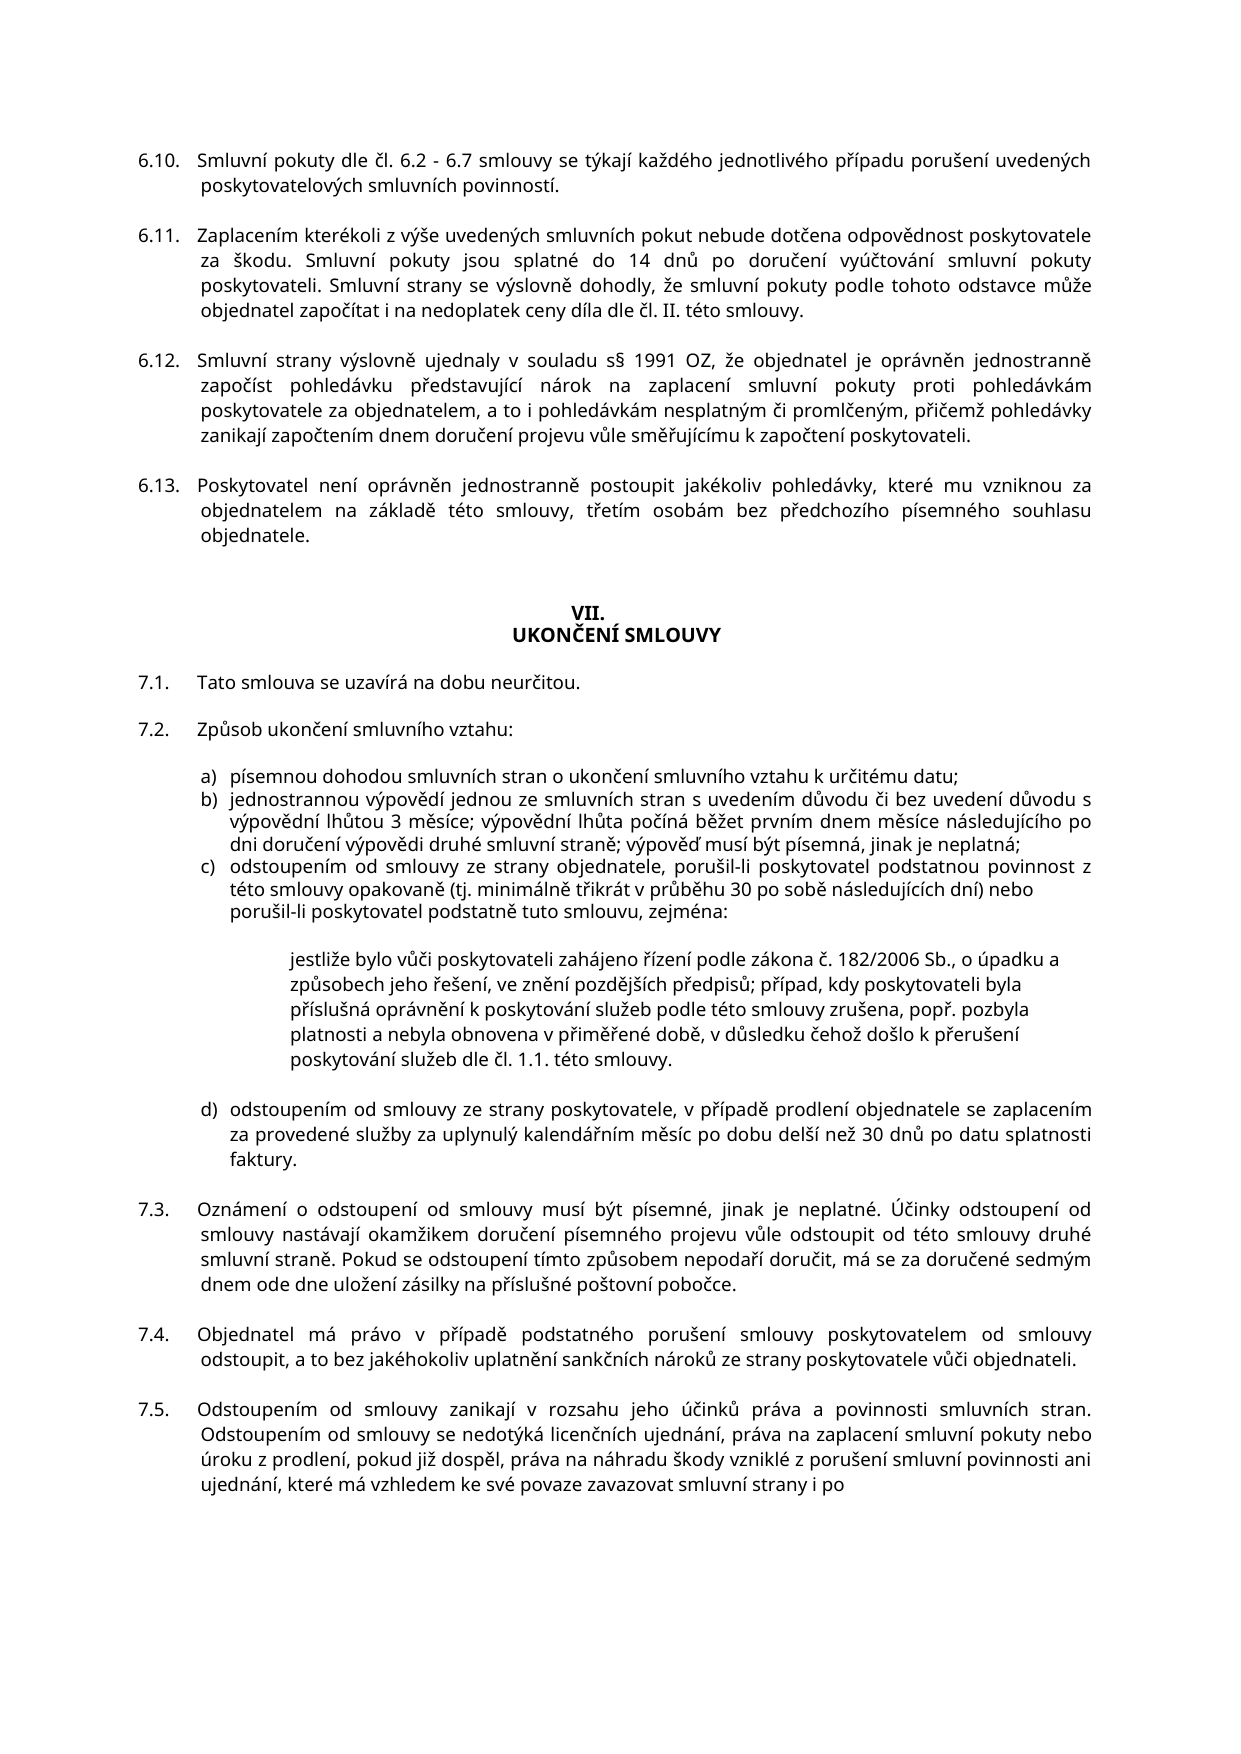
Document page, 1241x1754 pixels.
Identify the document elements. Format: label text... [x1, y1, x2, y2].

list Smluvní pokuty dle čl. 6.2 - 6.7 smlouvy se týkají každého jednotlivého případu porušení uvedených poskytovatelových smluvních povinností. [138, 147, 1093, 197]
list Smluvní strany výslovně ujednaly v souladu s§ 1991 OZ, že objednatel je oprávněn jednostranně započíst pohledávku představující nárok na zaplacení smluvní pokuty proti pohledávkám poskytovatele za objednatelem, a to i pohledávkám nesplatným či promlčeným, přičemž pohledávky zanikají započtením dnem doručení projevu vůle směřujícímu k započtení poskytovateli. [138, 347, 1093, 447]
list jednostrannou výpovědí jednou ze smluvních stran s uvedením důvodu či bez uvedení důvodu s výpovědní lhůtou 3 měsíce; výpovědní lhůta počíná běžet prvním dnem měsíce následujícího po dni doručení výpovědi druhé smluvní straně; výpověď musí být písemná, jinak je neplatná; [200, 788, 1093, 856]
list odstoupením od smlouvy ze strany objednatele, porušil-li poskytovatel podstatnou povinnost z této smlouvy opakovaně (tj. minimálně třikrát v průběhu 30 po sobě následujících dní) nebo [200, 856, 1093, 901]
list Tato smlouva se uzavírá na dobu neurčitou. [138, 672, 1093, 694]
list Způsob ukončení smluvního vztahu: [138, 719, 1093, 741]
list Zaplacením kterékoli z výše uvedených smluvních pokut nebude dotčena odpovědnost poskytovatele za škodu. Smluvní pokuty jsou splatné do 14 dnů po doručení vyúčtování smluvní pokuty poskytovateli. Smluvní strany se výslovně dohodly, že smluvní pokuty podle tohoto odstavce může objednatel započítat i na nedoplatek ceny díla dle čl. II. této smlouvy. [138, 222, 1093, 322]
list Odstoupením od smlouvy zanikají v rozsahu jeho účinků práva a povinnosti smluvních stran. Odstoupením od smlouvy se nedotýká licenčních ujednání, práva na zaplacení smluvní pokuty nebo úroku z prodlení, pokud již dospěl, práva na náhradu škody vzniklé z porušení smluvní povinnosti ani ujednání, které má vzhledem ke své povaze zavazovat smluvní strany i po [138, 1396, 1093, 1496]
list Poskytovatel není oprávněn jednostranně postoupit jakékoliv pohledávky, které mu vzniknou za objednatelem na základě této smlouvy, třetím osobám bez předchozího písemného souhlasu objednatele. [138, 472, 1093, 547]
list Objednatel má právo v případě podstatného porušení smlouvy poskytovatelem od smlouvy odstoupit, a to bez jakéhokoliv uplatnění sankčních nároků ze strany poskytovatele vůči objednateli. [138, 1321, 1093, 1371]
subtitle UKONČENÍ SMLOUVY [140, 625, 1093, 647]
list písemnou dohodou smluvních stran o ukončení smluvního vztahu k určitému datu; [200, 766, 1093, 788]
list odstoupením od smlouvy ze strany poskytovatele, v případě prodlení objednatele se zaplacením za provedené služby za uplynulý kalendářním měsíc po dobu delší než 30 dnů po datu splatnosti faktury. [200, 1096, 1093, 1171]
text porušil-li poskytovatel podstatně tuto smlouvu, zejména: [229, 901, 1093, 923]
text jestliže bylo vůči poskytovateli zahájeno řízení podle zákona č. 182/2006 Sb., o úpadku a způsobech jeho řešení, ve znění pozdějších předpisů; případ, kdy poskytovateli byla příslušná oprávnění k poskytování služeb podle této smlouvy zrušena, popř. pozbyla platnosti a nebyla obnovena v přiměřené době, v důsledku čehož došlo k přerušení poskytování služeb dle čl. 1.1. této smlouvy. [290, 946, 1093, 1071]
subtitle VII. [571, 603, 1093, 625]
list Oznámení o odstoupení od smlouvy musí být písemné, jinak je neplatné. Účinky odstoupení od smlouvy nastávají okamžikem doručení písemného projevu vůle odstoupit od této smlouvy druhé smluvní straně. Pokud se odstoupení tímto způsobem nepodaří doručit, má se za doručené sedmým dnem ode dne uložení zásilky na příslušné poštovní pobočce. [138, 1196, 1093, 1296]
